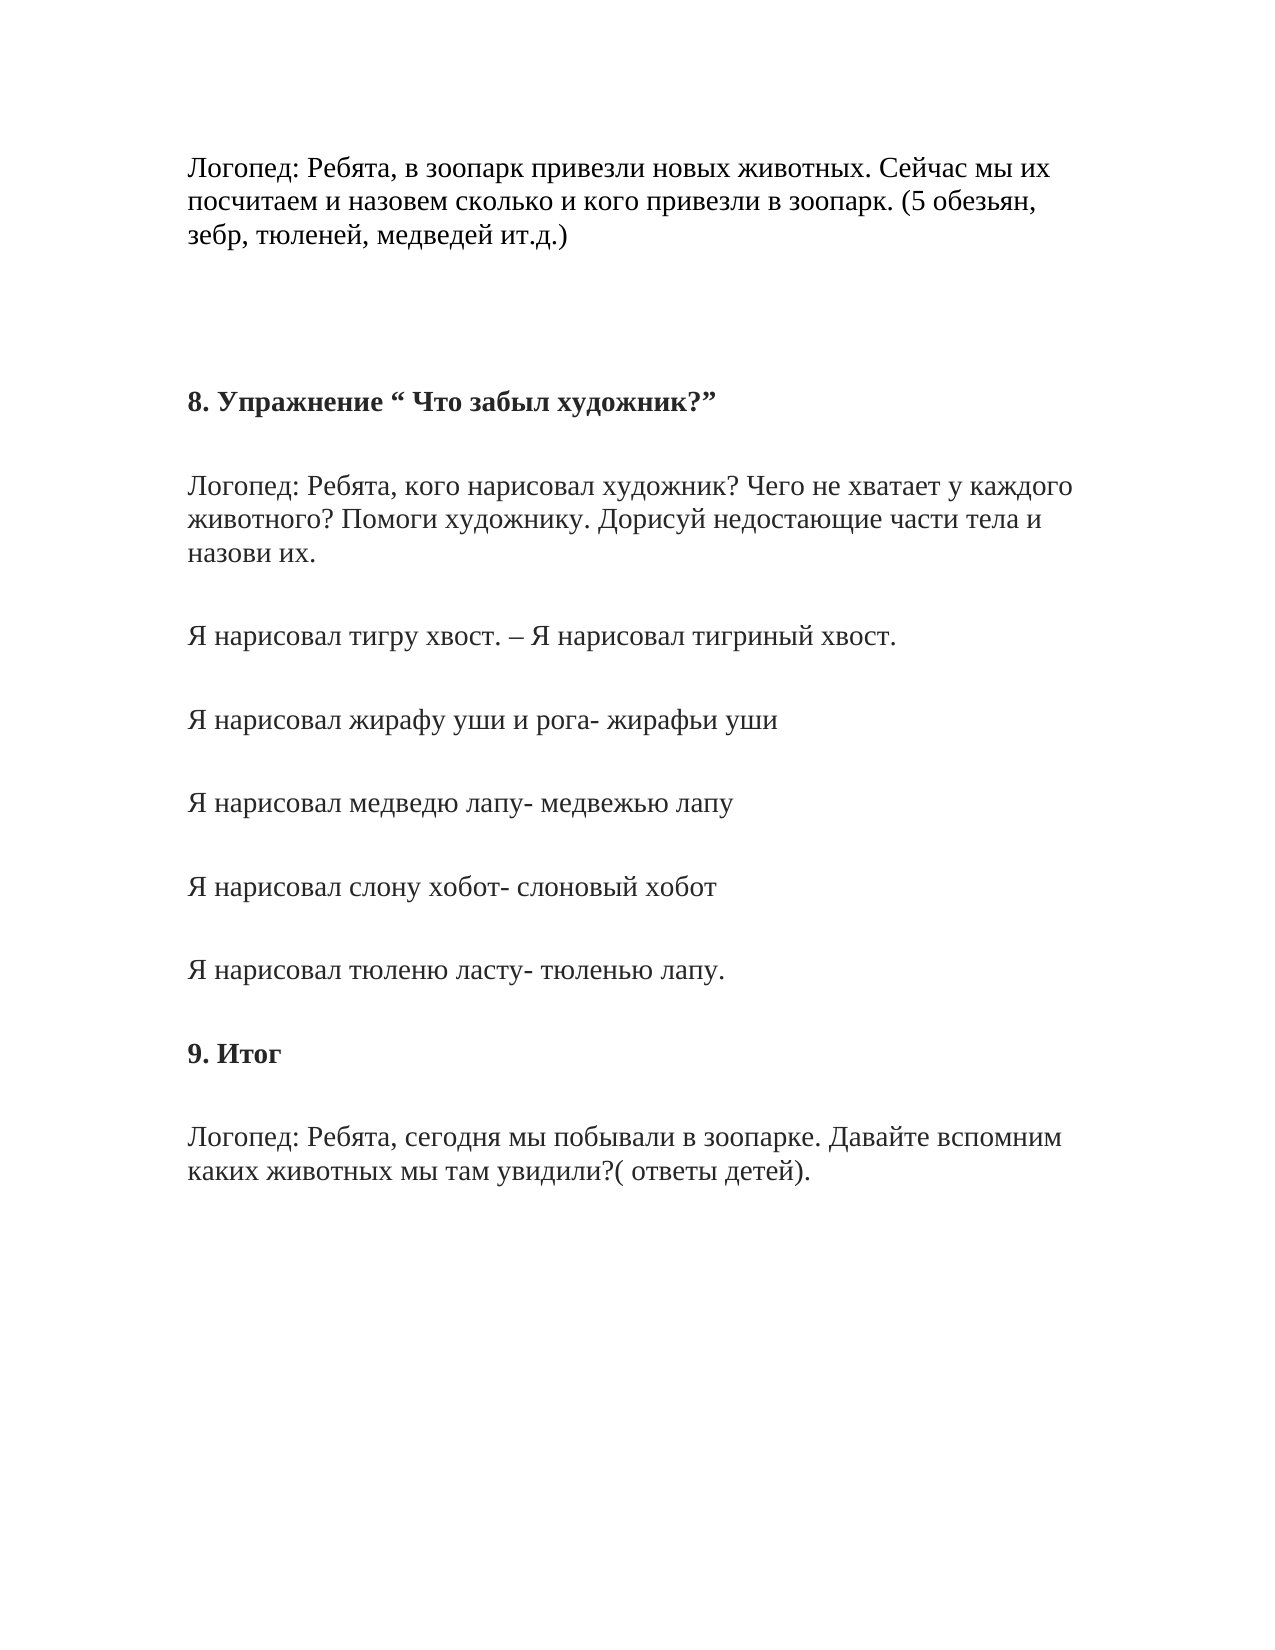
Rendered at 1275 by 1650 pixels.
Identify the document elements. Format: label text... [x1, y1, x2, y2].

text Я нарисовал медведю лапу- медвежью лапу [187, 785, 1087, 819]
text Логопед: Ребята, сегодня мы побывали в зоопарке. Давайте вспомним каких животных мы там увидили?( ответы детей). [187, 1119, 1087, 1187]
text Я нарисовал жирафу уши и рога- жирафьи уши [187, 702, 1087, 735]
text 8. Упражнение “ Что забыл художник?” [187, 384, 1087, 418]
text Логопед: Ребята, в зоопарк привезли новых животных. Сейчас мы их посчитаем и назовем сколько и кого привезли в зоопарк. (5 обезьян, зебр, тюленей, медведей ит.д.) [187, 150, 1087, 251]
text Я нарисовал слону хобот- слоновый хобот [187, 869, 1087, 902]
text Я нарисовал тигру хвост. – Я нарисовал тигриный хвост. [187, 618, 1087, 652]
text 9. Итог [187, 1036, 1087, 1069]
text Логопед: Ребята, кого нарисовал художник? Чего не хватает у каждого животного? Помоги художнику. Дорисуй недостающие части тела и назови их. [187, 468, 1087, 568]
text Я нарисовал тюленю ласту- тюленью лапу. [187, 952, 1087, 986]
